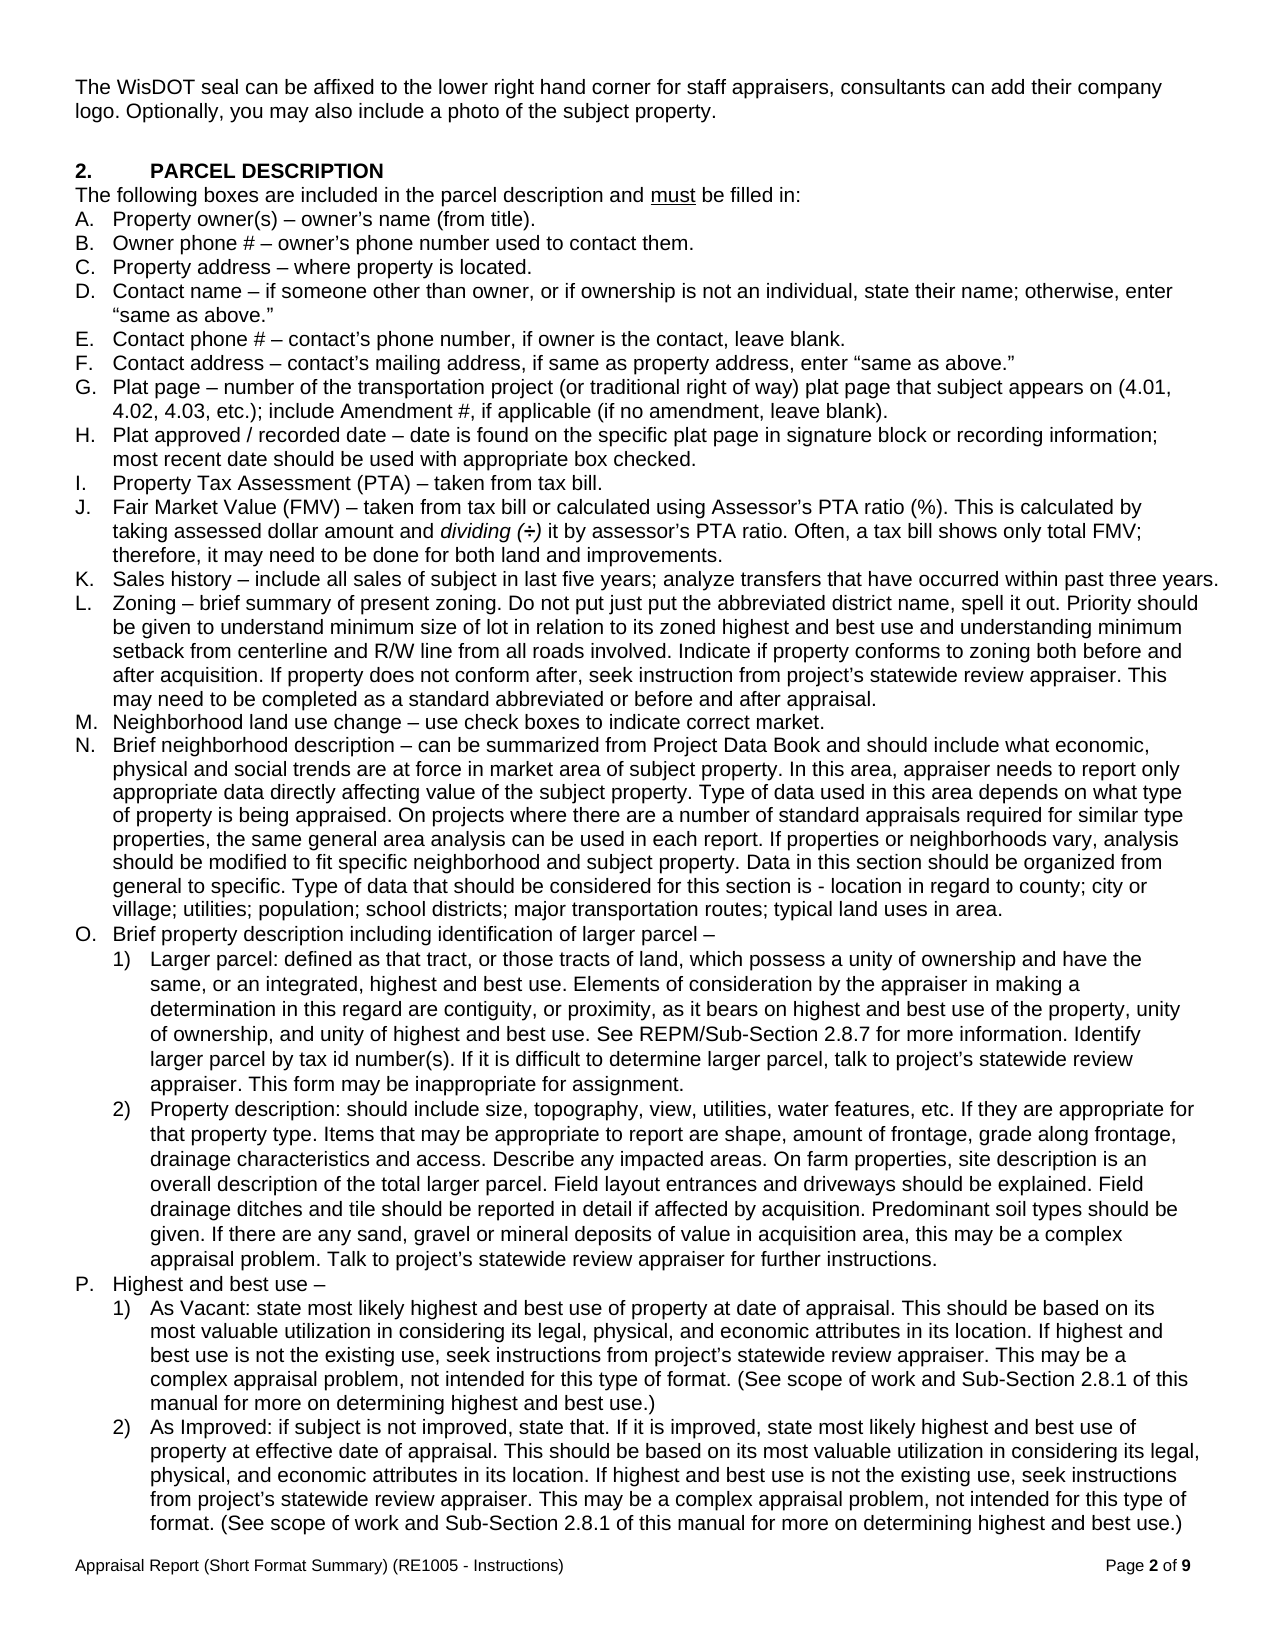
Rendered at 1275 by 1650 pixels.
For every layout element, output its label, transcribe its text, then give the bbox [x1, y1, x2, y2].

list Property owner(s) – owner’s name (from title). [75, 207, 1200, 231]
list Contact address – contact’s mailing address, if same as property address, enter “same as above.” [75, 351, 1200, 375]
list Highest and best use – [75, 1271, 1200, 1295]
list Zoning – brief summary of present zoning. Do not put just put the abbreviated district name, spell it out. Priority should be given to understand minimum size of lot in relation to its zoned highest and best use and understanding minimum setback from centerline and R/W line from all roads involved. Indicate if property conforms to zoning both before and after acquisition. If property does not conform after, seek instruction from project’s statewide review appraiser. This may need to be completed as a standard abbreviated or before and after appraisal. [75, 591, 1200, 710]
list Property Tax Assessment (PTA) – taken from tax bill. [75, 471, 1200, 495]
list Fair Market Value (FMV) – taken from tax bill or calculated using Assessor’s PTA ratio (%). This is calculated by taking assessed dollar amount and dividing (÷) it by assessor’s PTA ratio. Often, a tax bill shows only total FMV; therefore, it may need to be done for both land and improvements. [75, 495, 1200, 567]
list Contact phone # – contact’s phone number, if owner is the contact, leave blank. [75, 327, 1200, 351]
text 2. PARCEL DESCRIPTION [75, 159, 1200, 183]
list Plat approved / recorded date – date is found on the specific plat page in signature block or recording information; most recent date should be used with appropriate box checked. [75, 423, 1200, 471]
list Neighborhood land use change – use check boxes to indicate correct market. [75, 710, 1200, 734]
list Contact name – if someone other than owner, or if ownership is not an individual, state their name; otherwise, enter “same as above.” [75, 279, 1200, 327]
list The WisDOT seal can be affixed to the lower right hand corner for staff appraisers, consultants can add their company logo. Optionally, you may also include a photo of the subject property. [75, 75, 1200, 123]
list Larger parcel: defined as that tract, or those tracts of land, which possess a unity of ownership and have the same, or an integrated, highest and best use. Elements of consideration by the appraiser in making a determination in this regard are contiguity, or proximity, as it bears on highest and best use of the property, unity of ownership, and unity of highest and best use. See REPM/Sub-Section 2.8.7 for more information. Identify larger parcel by tax id number(s). If it is difficult to determine larger parcel, talk to project’s statewide review appraiser. This form may be inappropriate for assignment. [112, 946, 1200, 1096]
list Plat page – number of the transportation project (or traditional right of way) plat page that subject appears on (4.01, 4.02, 4.03, etc.); include Amendment #, if applicable (if no amendment, leave blank). [75, 375, 1200, 423]
text The following boxes are included in the parcel description and must be filled in: [75, 183, 1200, 207]
list Brief neighborhood description – can be summarized from Project Data Book and should include what economic, physical and social trends are at force in market area of subject property. In this area, appraiser needs to report only appropriate data directly affecting value of the subject property. Type of data used in this area depends on what type of property is being appraised. On projects where there are a number of standard appraisals required for similar type properties, the same general area analysis can be used in each report. If properties or neighborhoods vary, analysis should be modified to fit specific neighborhood and subject property. Data in this section should be organized from general to specific. Type of data that should be considered for this section is - location in regard to county; city or village; utilities; population; school districts; major transportation routes; typical land uses in area. [75, 734, 1200, 921]
list As Improved: if subject is not improved, state that. If it is improved, state most likely highest and best use of property at effective date of appraisal. This should be based on its most valuable utilization in considering its legal, physical, and economic attributes in its location. If highest and best use is not the existing use, seek instructions from project’s statewide review appraiser. This may be a complex appraisal problem, not intended for this type of format. (See scope of work and Sub-Section 2.8.1 of this manual for more on determining highest and best use.) [112, 1415, 1209, 1535]
list Owner phone # – owner’s phone number used to contact them. [75, 231, 1200, 255]
list Property description: should include size, topography, view, utilities, water features, etc. If they are appropriate for that property type. Items that may be appropriate to report are shape, amount of frontage, grade along frontage, drainage characteristics and access. Describe any impacted areas. On farm properties, site description is an overall description of the total larger parcel. Field layout entrances and driveways should be explained. Field drainage ditches and tile should be reported in detail if affected by acquisition. Predominant soil types should be given. If there are any sand, gravel or mineral deposits of value in acquisition area, this may be a complex appraisal problem. Talk to project’s statewide review appraiser for further instructions. [112, 1096, 1200, 1271]
list Brief property description including identification of larger parcel – [75, 921, 1200, 946]
list Sales history – include all sales of subject in last five years; analyze transfers that have occurred within past three years. [75, 567, 1228, 591]
list Property address – where property is located. [75, 255, 1200, 279]
list As Vacant: state most likely highest and best use of property at date of appraisal. This should be based on its most valuable utilization in considering its legal, physical, and economic attributes in its location. If highest and best use is not the existing use, seek instructions from project’s statewide review appraiser. This may be a complex appraisal problem, not intended for this type of format. (See scope of work and Sub-Section 2.8.1 of this manual for more on determining highest and best use.) [112, 1295, 1200, 1415]
